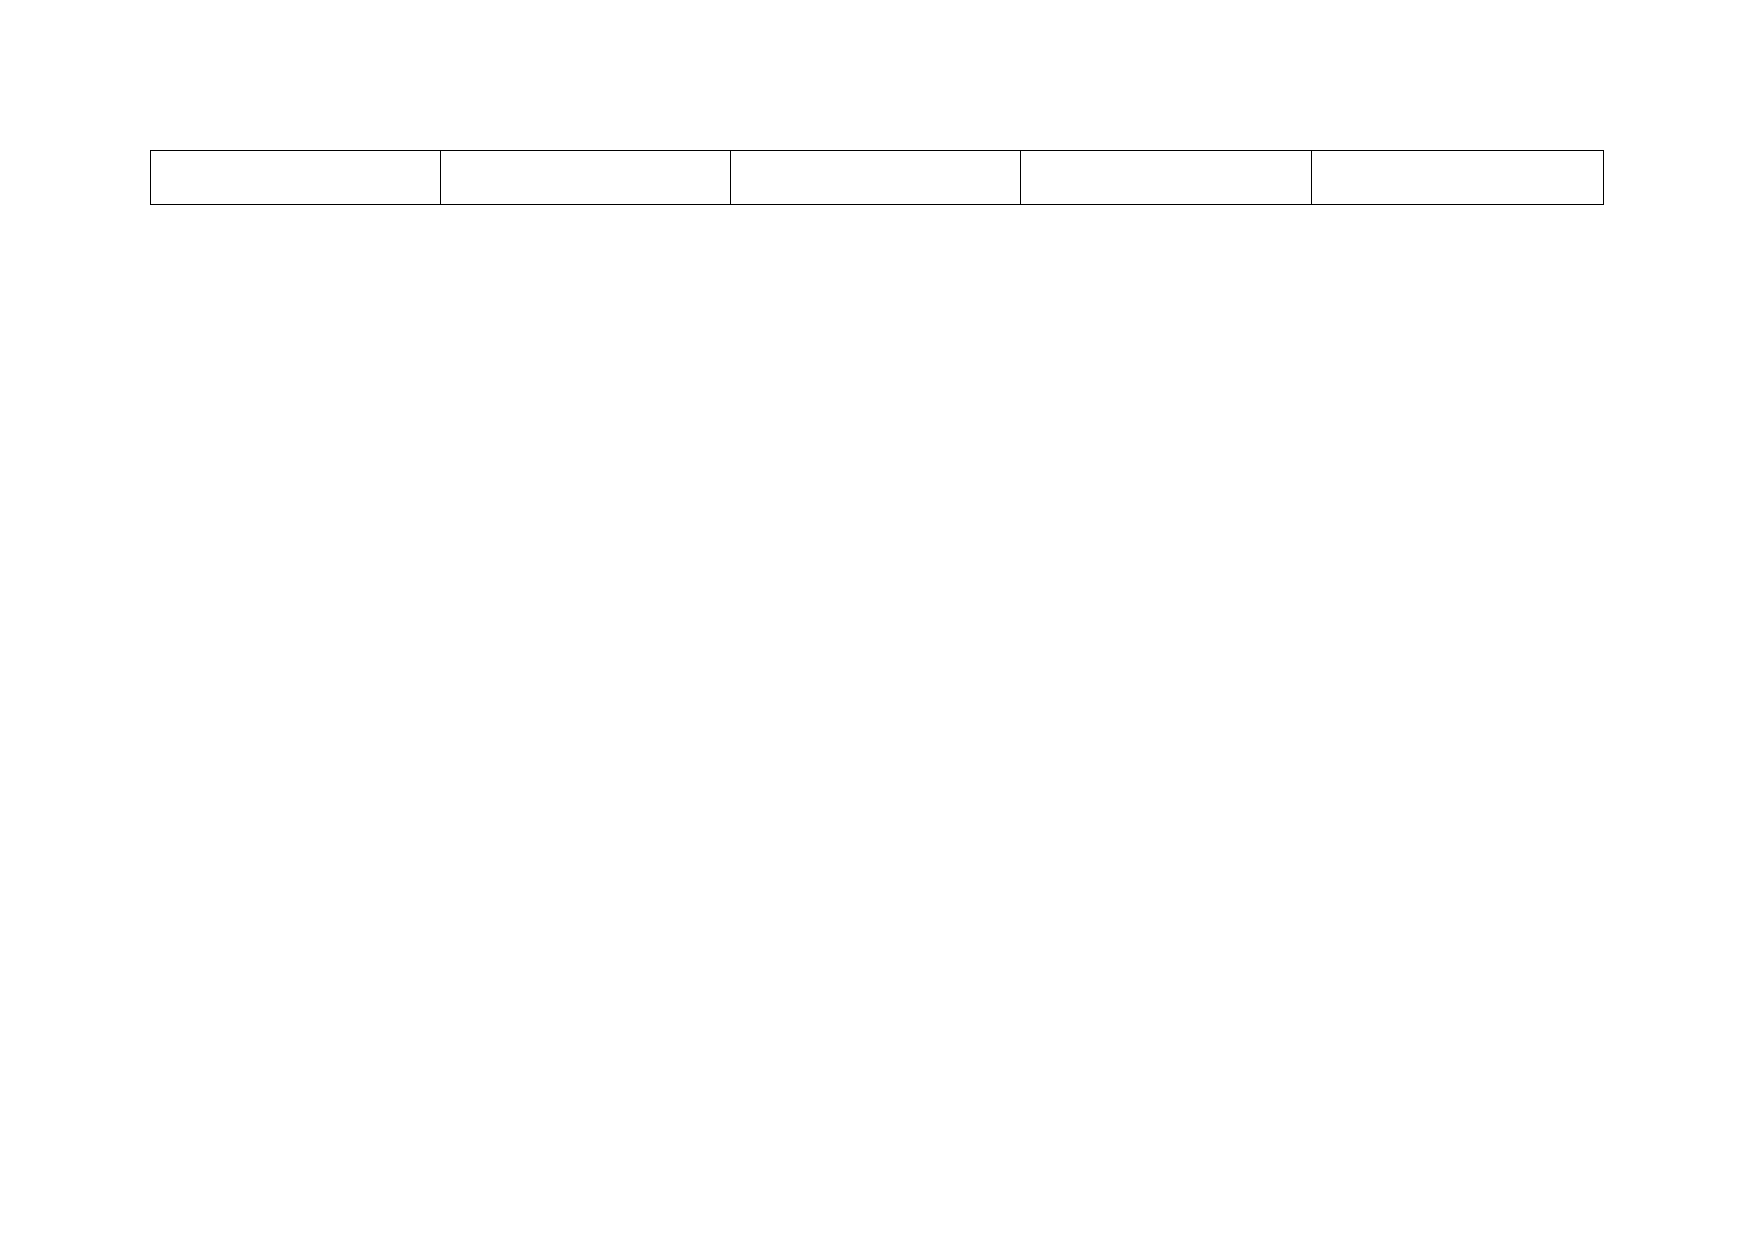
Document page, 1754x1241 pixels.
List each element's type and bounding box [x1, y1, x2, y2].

table_cell [731, 151, 1020, 204]
table_cell [1021, 151, 1311, 204]
table_cell [441, 151, 730, 204]
table_cell [1312, 151, 1603, 204]
table_cell [151, 151, 440, 204]
